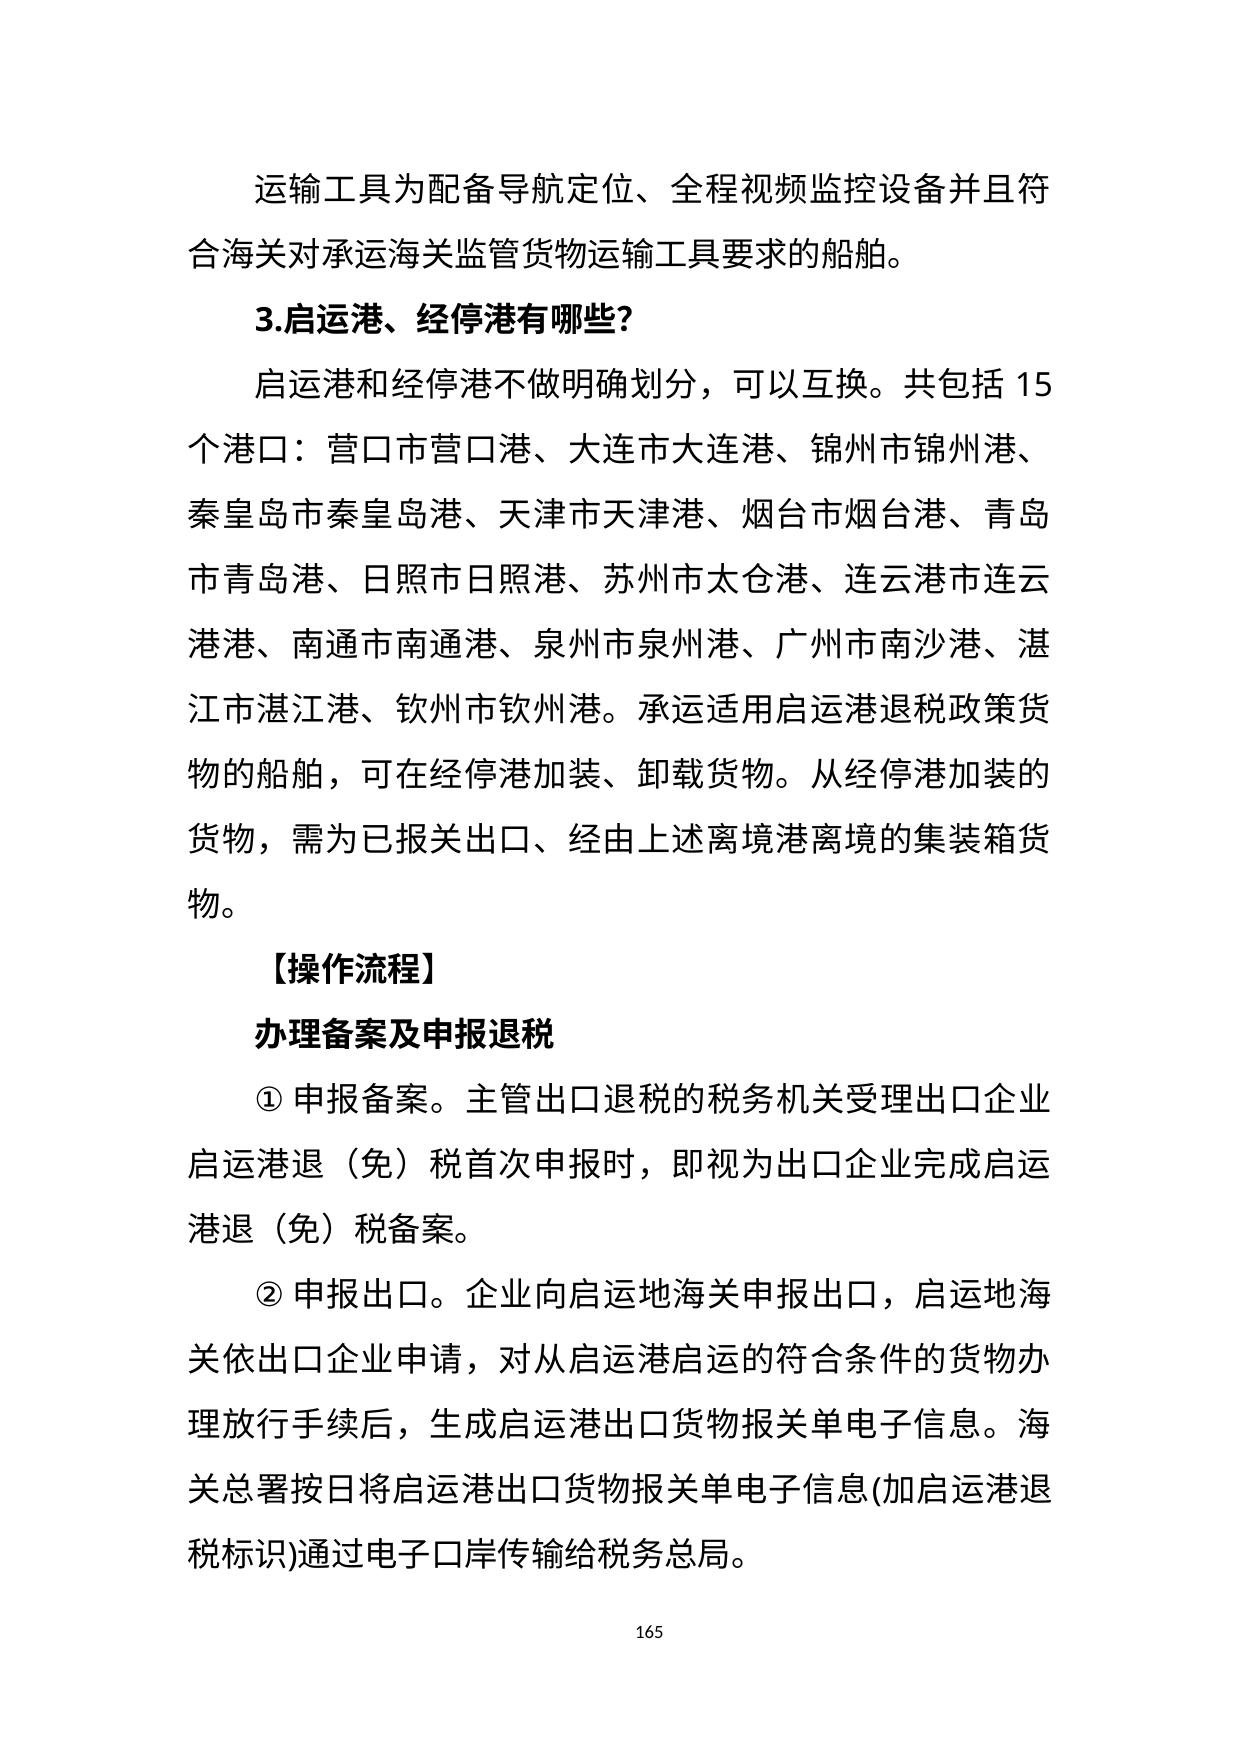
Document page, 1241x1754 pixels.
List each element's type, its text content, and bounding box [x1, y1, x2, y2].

text 运输工具为配备导航定位、全程视频监控设备并且符合海关对承运海关监管货物运输工具要求的船舶。 [187, 154, 1053, 284]
text 3.启运港、经停港有哪些？ [187, 284, 1053, 349]
text 【操作流程】 [187, 934, 1053, 999]
text ①申报备案。主管出口退税的税务机关受理出口企业启运港退（免）税首次申报时，即视为出口企业完成启运港退（免）税备案。 [187, 1064, 1053, 1259]
text 办理备案及申报退税 [187, 999, 1053, 1064]
text ②申报出口。企业向启运地海关申报出口，启运地海关依出口企业申请，对从启运港启运的符合条件的货物办理放行手续后，生成启运港出口货物报关单电子信息。海关总署按日将启运港出口货物报关单电子信息(加启运港退税标识)通过电子口岸传输给税务总局。 [187, 1259, 1053, 1584]
text 启运港和经停港不做明确划分，可以互换。共包括15个港口：营口市营口港、大连市大连港、锦州市锦州港、秦皇岛市秦皇岛港、天津市天津港、烟台市烟台港、青岛市青岛港、日照市日照港、苏州市太仓港、连云港市连云港港、南通市南通港、泉州市泉州港、广州市南沙港、湛江市湛江港、钦州市钦州港。承运适用启运港退税政策货物的船舶，可在经停港加装、卸载货物。从经停港加装的货物，需为已报关出口、经由上述离境港离境的集装箱货物。 [187, 349, 1053, 934]
